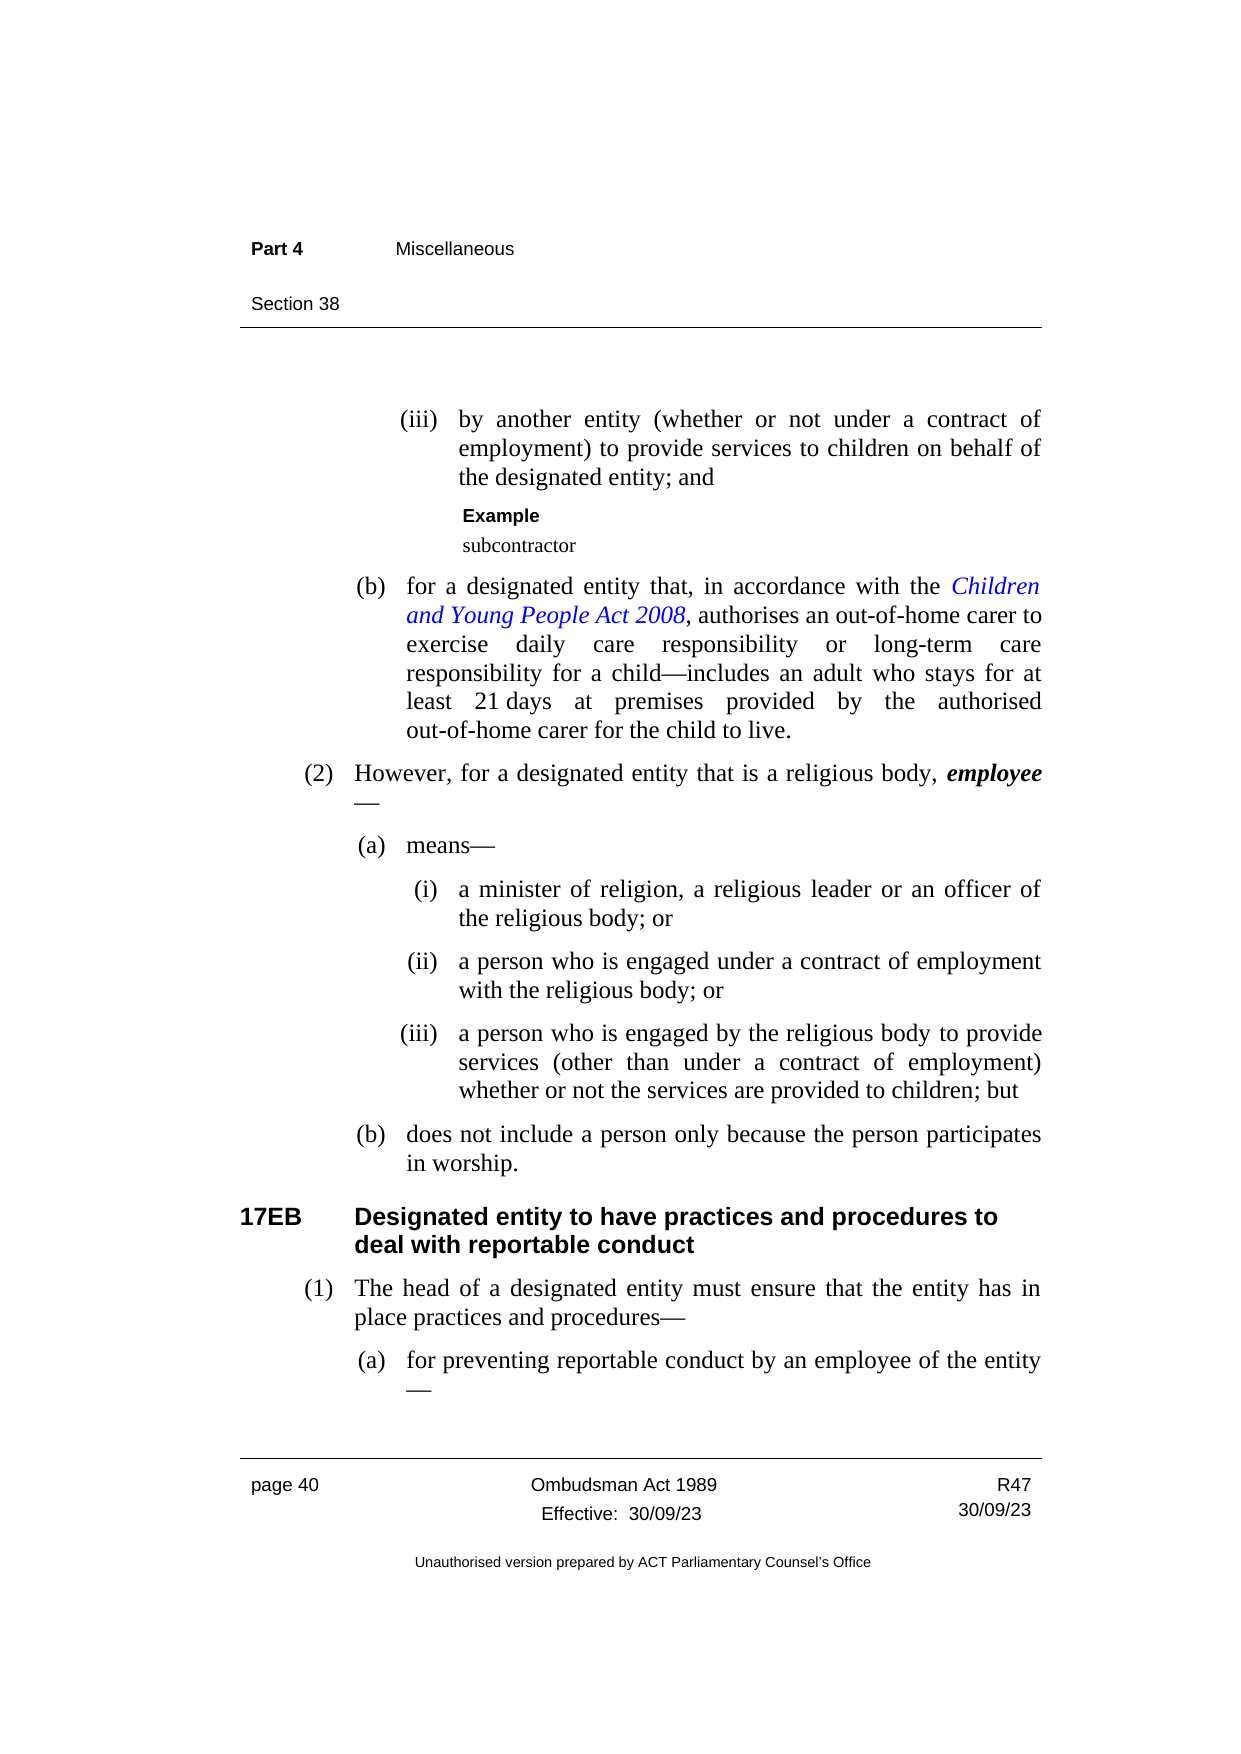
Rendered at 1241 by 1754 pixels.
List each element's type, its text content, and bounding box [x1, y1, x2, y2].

text (1) The head of a designated entity must ensure that the entity has in place practices and procedures— [239, 1273, 1042, 1331]
text (iii) by another entity (whether or not under a contract of employment) to provide services to children on behalf of the designated entity; and [239, 404, 1042, 490]
text 17EB Designated entity to have practices and procedures to deal with reportable conduct [239, 1201, 1042, 1259]
text Example [462, 505, 1042, 527]
text (i) a minister of religion, a religious leader or an officer of the religious body; or [239, 874, 1042, 931]
text (b) for a designated entity that, in accordance with the Children and Young People Act 2008, authorises an out-of-home carer to exercise daily care responsibility or long-term care responsibility for a child—includes an adult who stays for at least 21 days at premises provided by the authorised out-of-home carer for the child to live. [239, 571, 1042, 744]
text (ii) a person who is engaged under a contract of employment with the religious body; or [239, 946, 1042, 1003]
text (a) means— [239, 831, 1042, 859]
text (a) for preventing reportable conduct by an employee of the entity— [239, 1346, 1042, 1403]
text (iii) a person who is engaged by the religious body to provide services (other than under a contract of employment) whether or not the services are provided to children; but [239, 1018, 1042, 1104]
text (2) However, for a designated entity that is a religious body, employee— [239, 758, 1042, 816]
text subcontractor [462, 533, 1042, 557]
text (b) does not include a person only because the person participates in worship. [239, 1119, 1042, 1176]
